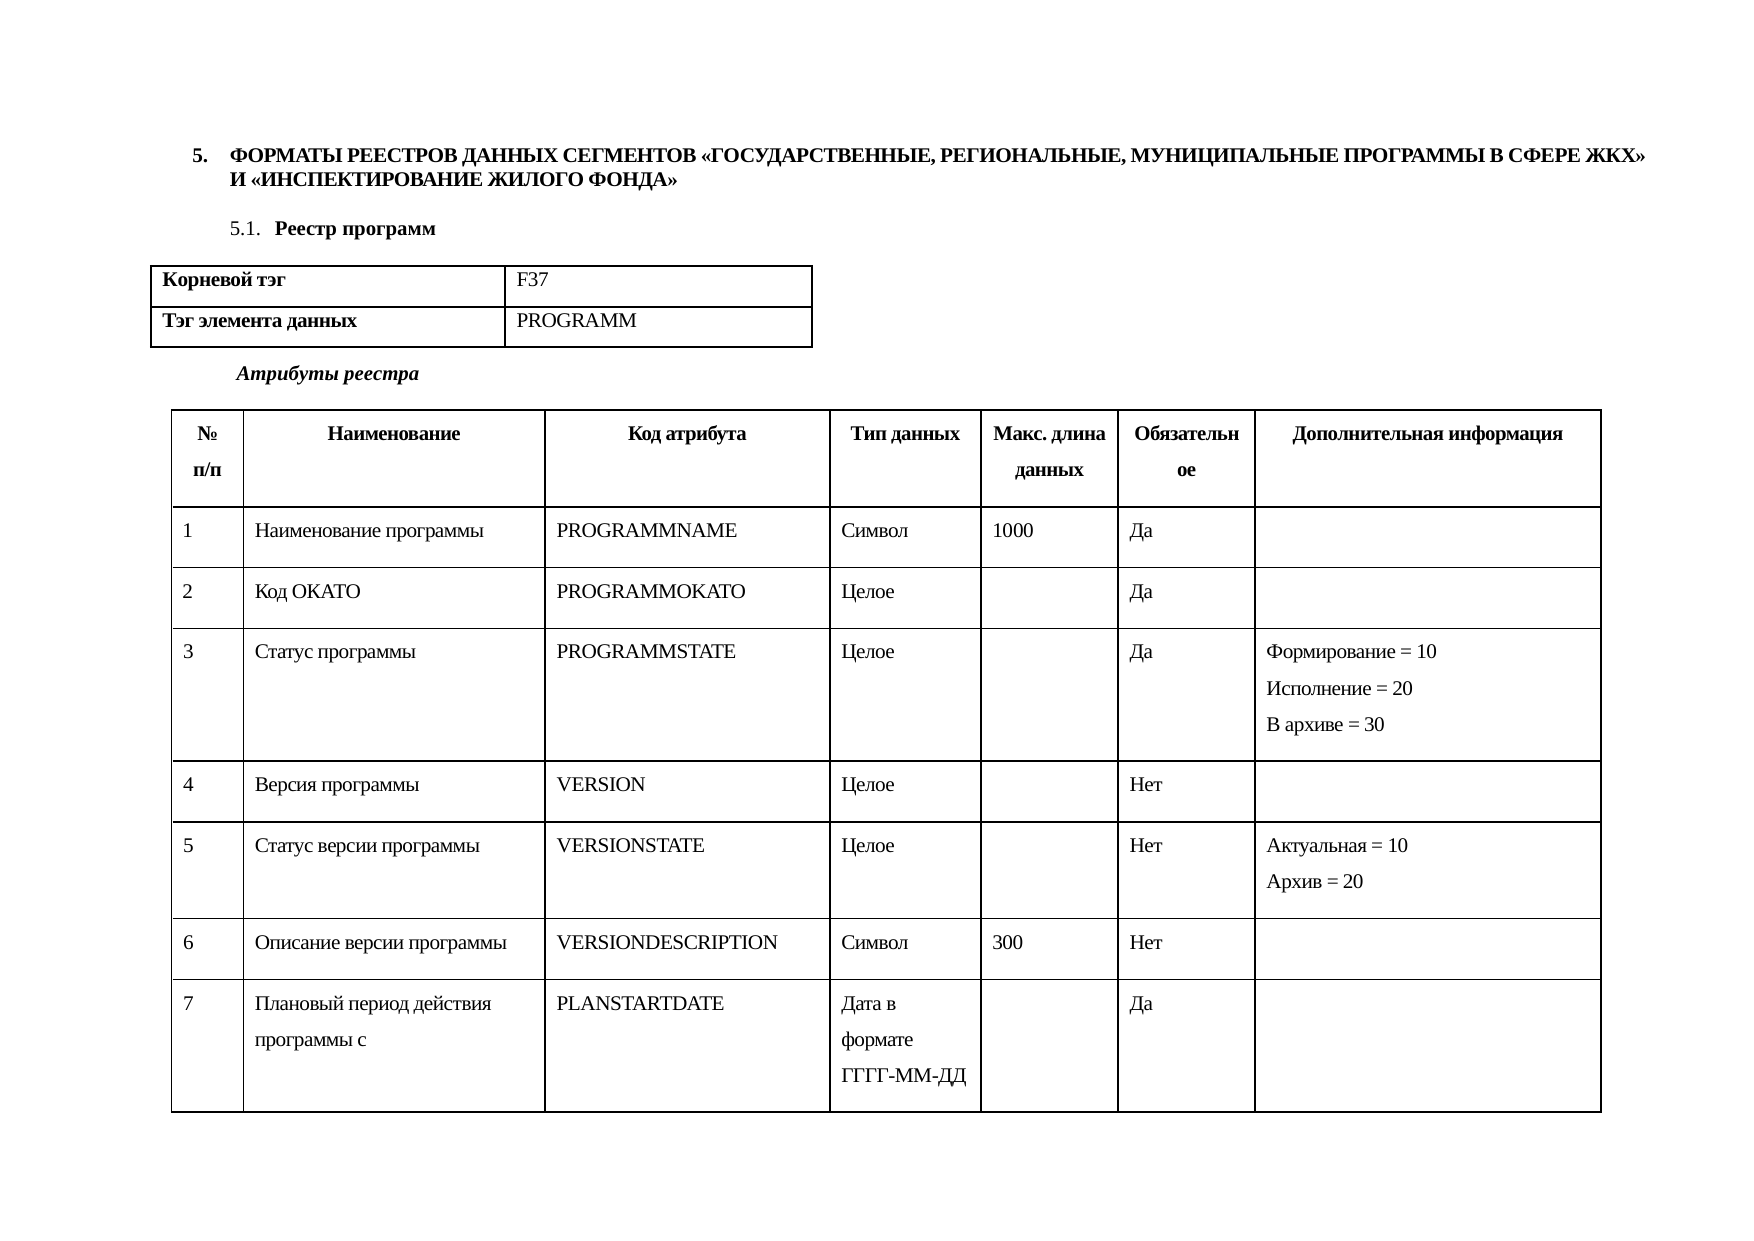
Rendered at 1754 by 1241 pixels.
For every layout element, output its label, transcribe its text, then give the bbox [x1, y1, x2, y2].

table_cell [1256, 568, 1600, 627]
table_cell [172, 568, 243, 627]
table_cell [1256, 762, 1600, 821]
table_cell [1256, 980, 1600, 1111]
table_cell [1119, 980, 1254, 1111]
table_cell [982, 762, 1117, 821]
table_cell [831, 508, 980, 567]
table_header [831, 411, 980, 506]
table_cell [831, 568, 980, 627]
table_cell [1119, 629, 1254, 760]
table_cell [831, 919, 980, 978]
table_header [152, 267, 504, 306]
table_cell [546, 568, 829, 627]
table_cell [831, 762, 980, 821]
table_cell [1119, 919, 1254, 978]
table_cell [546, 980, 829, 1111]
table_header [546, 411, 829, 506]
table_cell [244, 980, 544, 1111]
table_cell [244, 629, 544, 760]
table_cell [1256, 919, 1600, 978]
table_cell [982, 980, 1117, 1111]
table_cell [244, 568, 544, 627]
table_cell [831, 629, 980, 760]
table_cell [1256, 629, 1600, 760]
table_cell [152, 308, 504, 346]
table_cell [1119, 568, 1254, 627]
text Реестр программ [229, 216, 1651, 240]
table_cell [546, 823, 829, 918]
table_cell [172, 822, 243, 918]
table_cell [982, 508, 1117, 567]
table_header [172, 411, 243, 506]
text Атрибуты реестра [162, 361, 1651, 385]
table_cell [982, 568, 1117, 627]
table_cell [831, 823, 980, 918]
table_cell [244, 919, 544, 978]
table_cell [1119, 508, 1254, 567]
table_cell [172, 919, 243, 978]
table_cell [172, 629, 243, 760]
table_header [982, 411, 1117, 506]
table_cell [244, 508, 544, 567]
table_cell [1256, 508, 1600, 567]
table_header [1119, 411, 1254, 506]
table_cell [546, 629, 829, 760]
text Форматы реестров данных сегментов «Государственные, региональные, муниципальные программы в сфере ЖКХ» и «Инспектирование жилого фонда» [192, 143, 1651, 191]
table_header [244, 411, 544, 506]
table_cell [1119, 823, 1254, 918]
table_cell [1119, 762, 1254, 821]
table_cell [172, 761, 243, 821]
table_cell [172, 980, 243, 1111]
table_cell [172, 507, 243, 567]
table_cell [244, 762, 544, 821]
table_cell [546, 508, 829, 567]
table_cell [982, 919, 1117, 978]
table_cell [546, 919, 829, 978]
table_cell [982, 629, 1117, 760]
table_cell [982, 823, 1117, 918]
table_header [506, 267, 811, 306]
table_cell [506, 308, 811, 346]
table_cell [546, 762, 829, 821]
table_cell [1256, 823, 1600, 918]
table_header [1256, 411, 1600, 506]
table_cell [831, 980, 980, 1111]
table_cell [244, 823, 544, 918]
